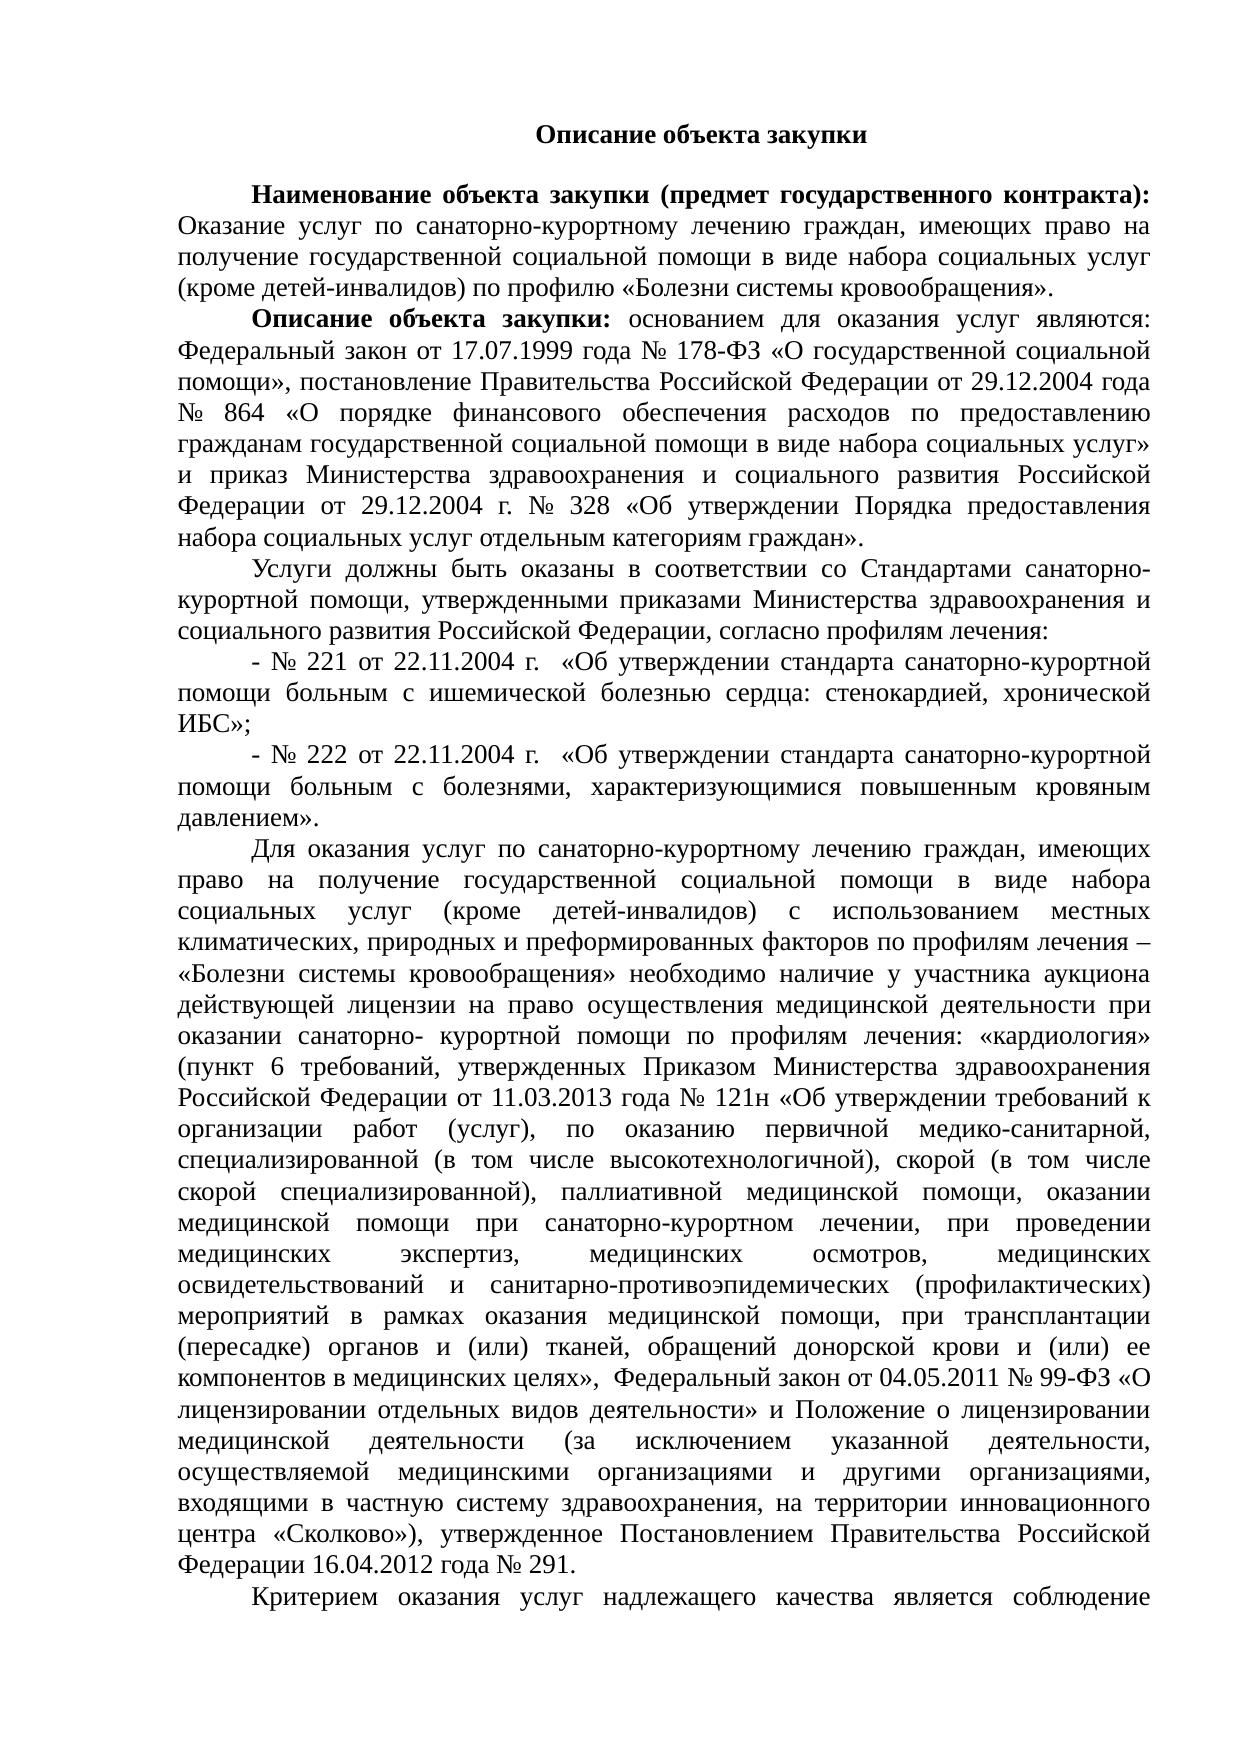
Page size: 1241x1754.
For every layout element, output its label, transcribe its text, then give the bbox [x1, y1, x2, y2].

text Для оказания услуг по санаторно-курортному лечению граждан, имеющих право на получение государственной социальной помощи в виде набора социальных услуг (кроме детей-инвалидов) с использованием местных климатических, природных и преформированных факторов по профилям лечения – «Болезни системы кровообращения» необходимо наличие у участника аукциона действующей лицензии на право осуществления медицинской деятельности при оказании санаторно- курортной помощи по профилям лечения: «кардиология» (пункт 6 требований, утвержденных Приказом Министерства здравоохранения Российской Федерации от 11.03.2013 года № 121н «Об утверждении требований к организации работ (услуг), по оказанию первичной медико-санитарной, специализированной (в том числе высокотехнологичной), скорой (в том числе скорой специализированной), паллиативной медицинской помощи, оказании медицинской помощи при санаторно-курортном лечении, при проведении медицинских экспертиз, медицинских осмотров, медицинских освидетельствований и санитарно-противоэпидемических (профилактических) мероприятий в рамках оказания медицинской помощи, при трансплантации (пересадке) органов и (или) тканей, обращений донорской крови и (или) ее компонентов в медицинских целях», Федеральный закон от 04.05.2011 № 99-ФЗ «О лицензировании отдельных видов деятельности» и Положение о лицензировании медицинской деятельности (за исключением указанной деятельности, осуществляемой медицинскими организациями и другими организациями, входящими в частную систему здравоохранения, на территории инновационного центра «Сколково»), утвержденное Постановлением Правительства Российской Федерации 16.04.2012 года № 291. [177, 832, 1152, 1579]
text - № 222 от 22.11.2004 г. «Об утверждении стандарта санаторно-курортной помощи больным с болезнями, характеризующимися повышенным кровяным давлением». [177, 739, 1152, 832]
text Описание объекта закупки [177, 118, 1152, 149]
text Услуги должны быть оказаны в соответствии со Стандартами санаторно-курортной помощи, утвержденными приказами Министерства здравоохранения и социального развития Российской Федерации, согласно профилям лечения: [177, 552, 1152, 645]
text Наименование объекта закупки (предмет государственного контракта): Оказание услуг по санаторно-курортному лечению граждан, имеющих право на получение государственной социальной помощи в виде набора социальных услуг (кроме детей-инвалидов) по профилю «Болезни системы кровообращения». [177, 178, 1152, 303]
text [177, 1579, 1152, 1611]
text - № 221 от 22.11.2004 г. «Об утверждении стандарта санаторно-курортной помощи больным с ишемической болезнью сердца: стенокардией, хронической ИБС»; [177, 645, 1152, 739]
text Описание объекта закупки: основанием для оказания услуг являются: Федеральный закон от 17.07.1999 года № 178-ФЗ «О государственной социальной помощи», постановление Правительства Российской Федерации от 29.12.2004 года № 864 «О порядке финансового обеспечения расходов по предоставлению гражданам государственной социальной помощи в виде набора социальных услуг» и приказ Министерства здравоохранения и социального развития Российской Федерации от 29.12.2004 г. № 328 «Об утверждении Порядка предоставления набора социальных услуг отдельным категориям граждан». [177, 303, 1152, 552]
